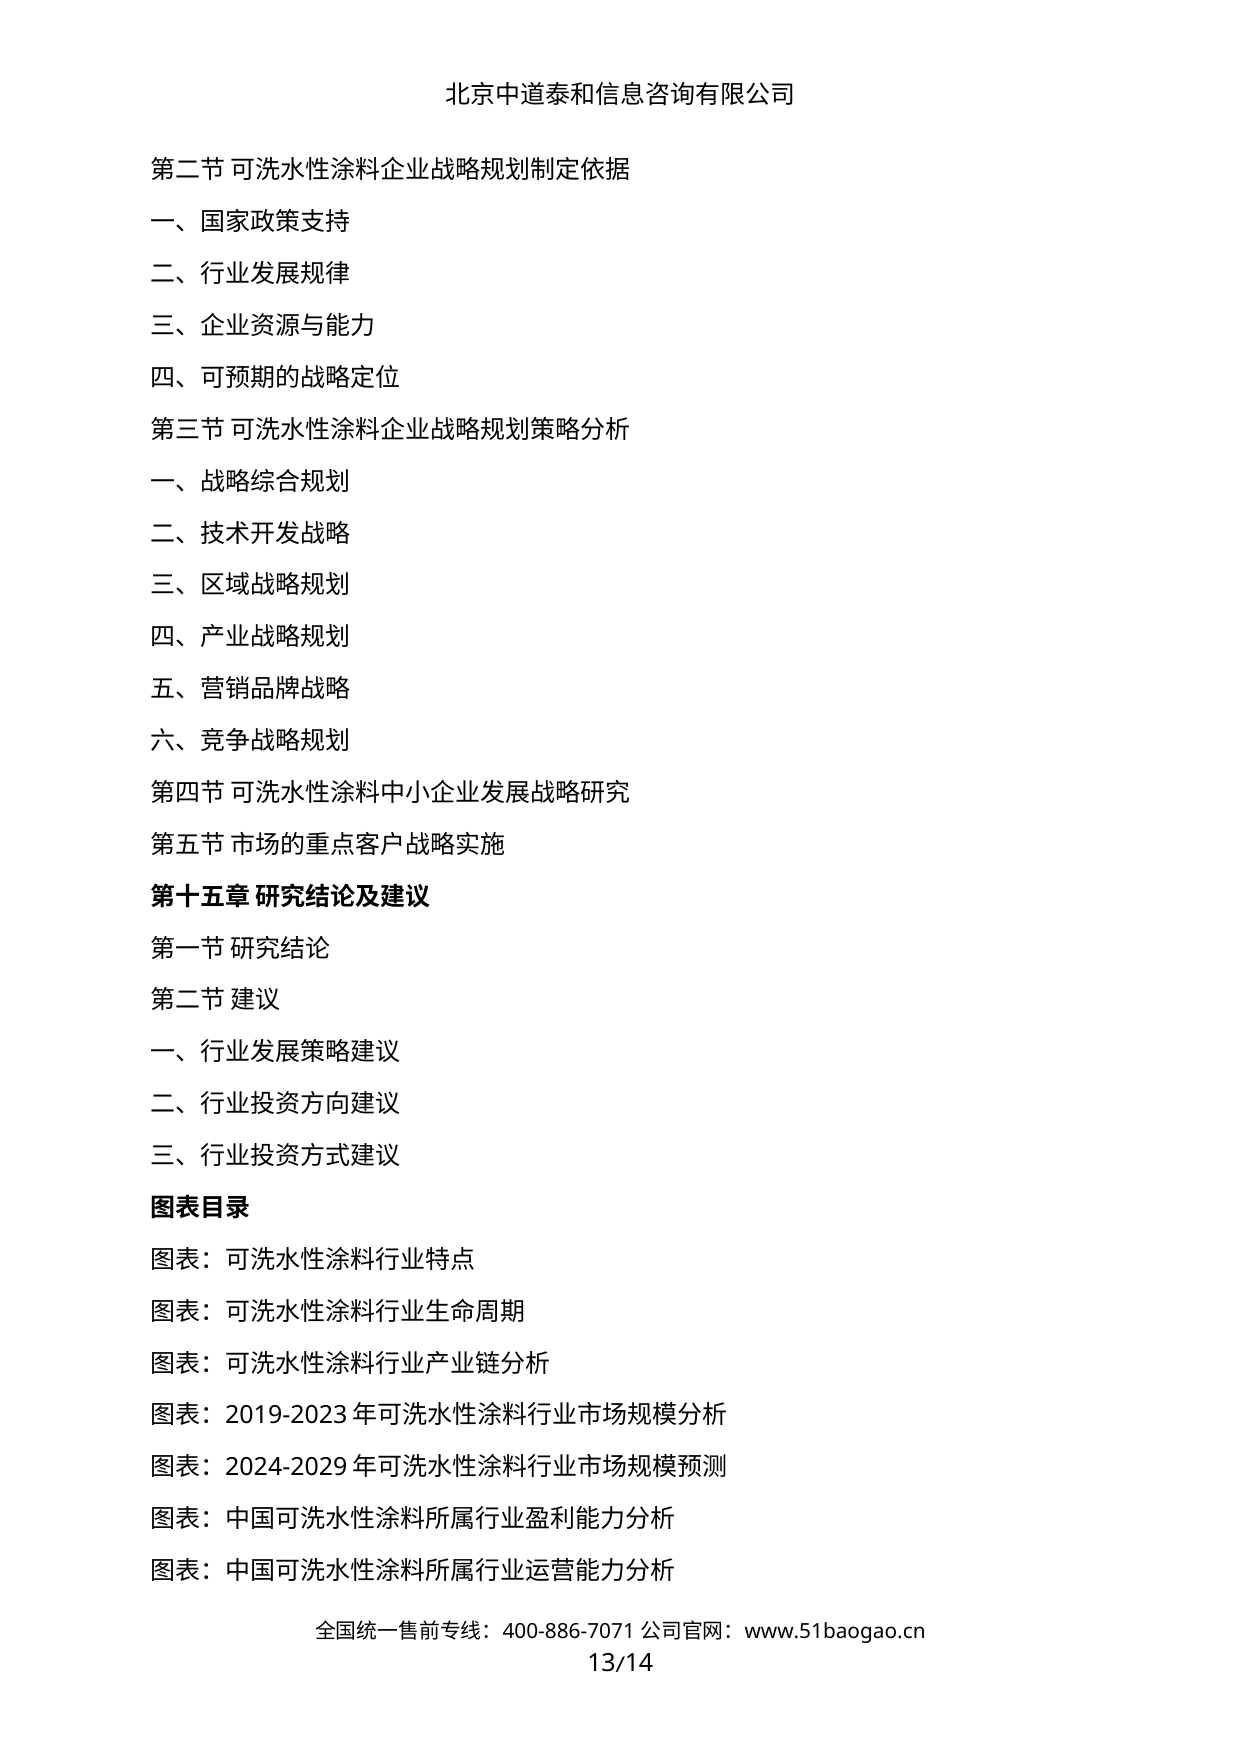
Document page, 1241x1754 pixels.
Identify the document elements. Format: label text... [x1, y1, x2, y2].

text 第三节 可洗水性涂料企业战略规划策略分析 [150, 409, 1090, 446]
text 五、营销品牌战略 [150, 669, 1090, 705]
text 图表目录 [150, 1187, 1090, 1224]
text 图表：中国可洗水性涂料所属行业运营能力分析 [150, 1551, 1090, 1587]
text 三、企业资源与能力 [150, 306, 1090, 342]
text 图表：2019-2023年可洗水性涂料行业市场规模分析 [150, 1395, 1090, 1431]
text 二、行业投资方向建议 [150, 1084, 1090, 1120]
text 第二节 可洗水性涂料企业战略规划制定依据 [150, 150, 1090, 186]
text 一、战略综合规划 [150, 461, 1090, 497]
text 四、可预期的战略定位 [150, 357, 1090, 394]
text 图表：2024-2029年可洗水性涂料行业市场规模预测 [150, 1447, 1090, 1483]
text 图表：可洗水性涂料行业特点 [150, 1239, 1090, 1276]
text 二、行业发展规律 [150, 254, 1090, 290]
text 第二节 建议 [150, 980, 1090, 1016]
text 六、竞争战略规划 [150, 721, 1090, 757]
text 三、区域战略规划 [150, 565, 1090, 601]
text 四、产业战略规划 [150, 617, 1090, 653]
text 第四节 可洗水性涂料中小企业发展战略研究 [150, 772, 1090, 809]
text 二、技术开发战略 [150, 513, 1090, 549]
text 一、国家政策支持 [150, 202, 1090, 238]
text 第一节 研究结论 [150, 928, 1090, 964]
text 图表：中国可洗水性涂料所属行业盈利能力分析 [150, 1499, 1090, 1535]
text 图表：可洗水性涂料行业产业链分析 [150, 1343, 1090, 1379]
text 第十五章 研究结论及建议 [150, 876, 1090, 912]
text 三、行业投资方式建议 [150, 1136, 1090, 1172]
text 第五节 市场的重点客户战略实施 [150, 824, 1090, 861]
text 图表：可洗水性涂料行业生命周期 [150, 1291, 1090, 1327]
text 一、行业发展策略建议 [150, 1032, 1090, 1068]
